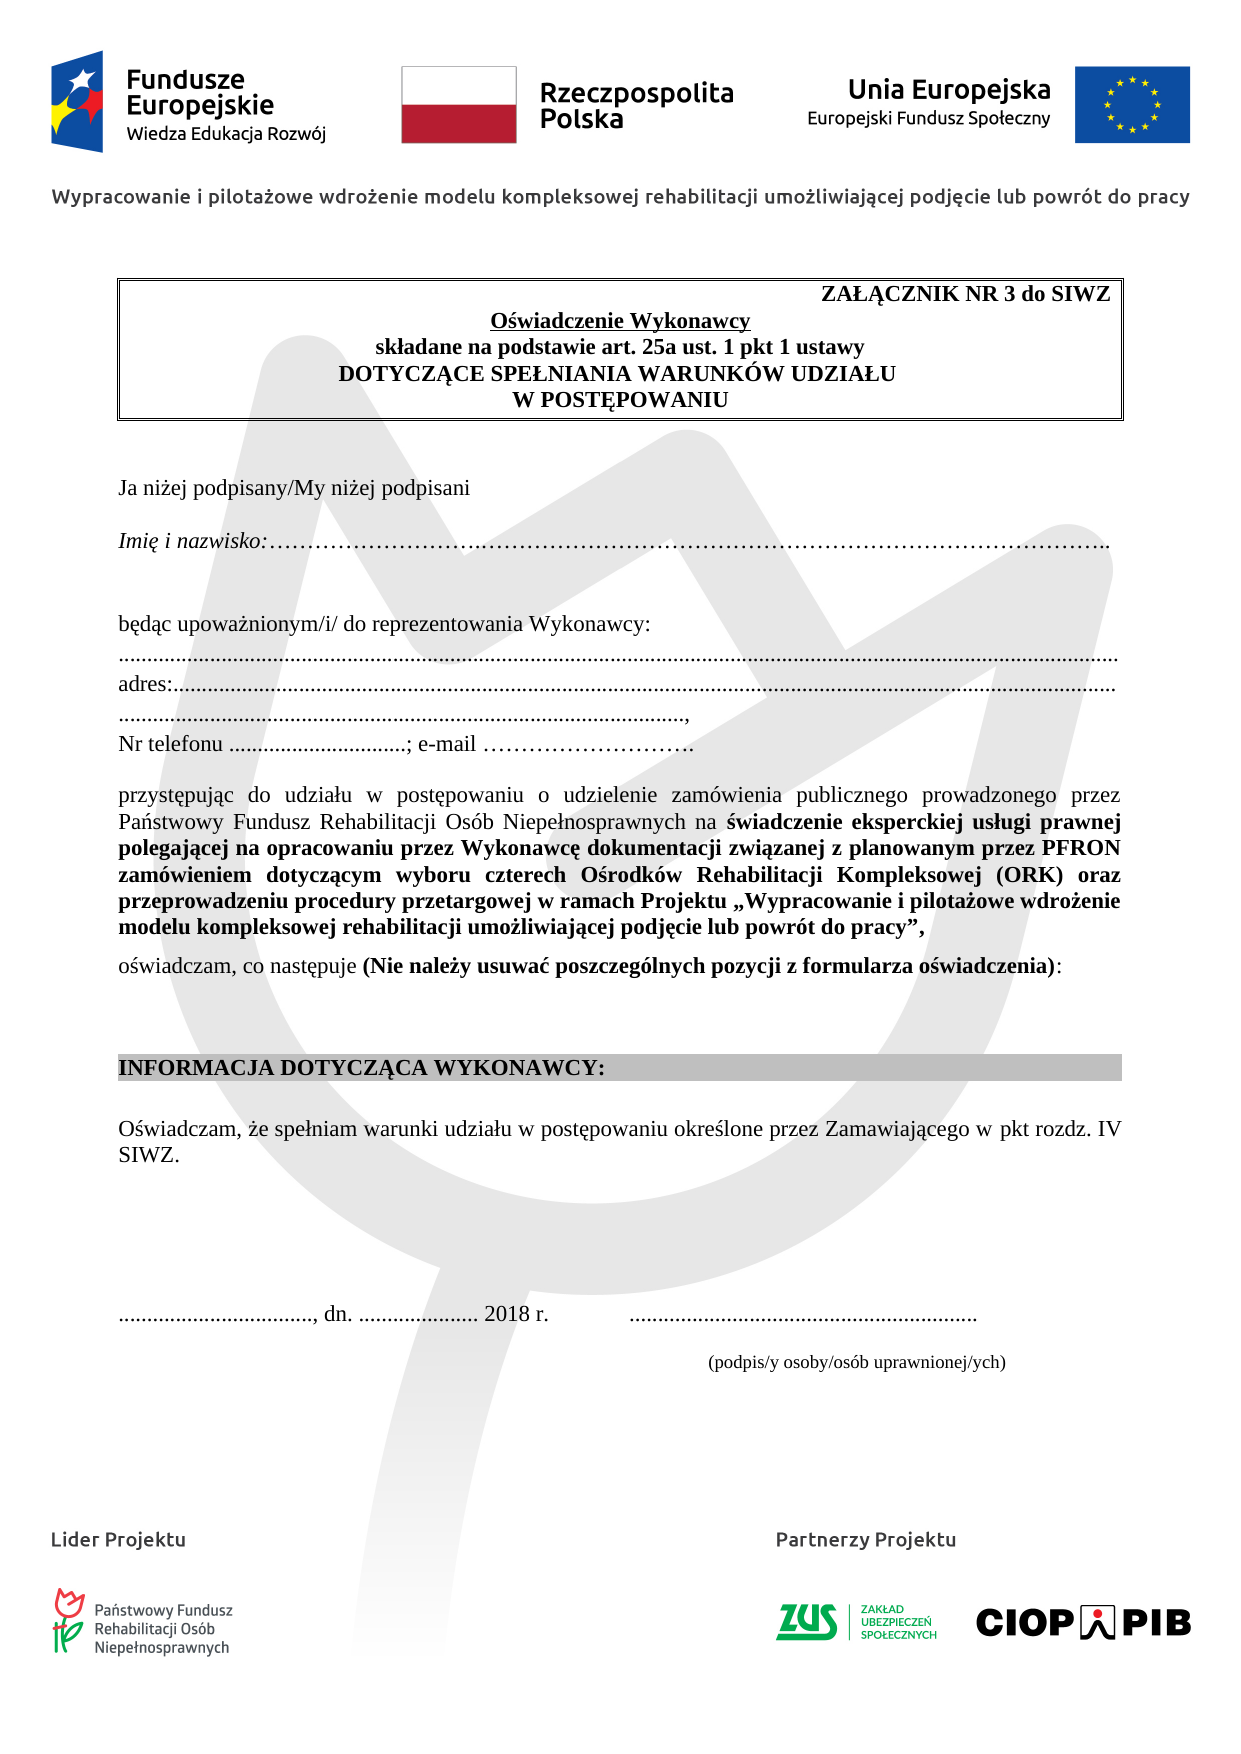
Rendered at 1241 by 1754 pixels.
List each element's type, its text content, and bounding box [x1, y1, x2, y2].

text będąc upoważnionym/i/ do reprezentowania Wykonawcy: [118, 610, 1122, 636]
text przystępując do udziału w postępowaniu o udzielenie zamówienia publicznego prowadzonego przez Państwowy Fundusz Rehabilitacji Osób Niepełnosprawnych na świadczenie eksperckiej usługi prawnej polegającej na opracowaniu przez Wykonawcę dokumentacji związanej z planowanym przez PFRON zamówieniem dotyczącym wyboru czterech Ośrodków Rehabilitacji Kompleksowej (ORK) oraz przeprowadzeniu procedury przetargowej w ramach Projektu „Wypracowanie i pilotażowe wdrożenie modelu kompleksowej rehabilitacji umożliwiającej podjęcie lub powrót do pracy”, [118, 782, 1122, 940]
text oświadczam, co następuje (Nie należy usuwać poszczególnych pozycji z formularza oświadczenia): [118, 952, 1122, 978]
text ...............................................................................................................................................................................adres:........................................................................................................................................................................................................................................................................, [118, 640, 1122, 727]
table_header ZAŁĄCZNIK NR 3 do SIWZ [120, 281, 1121, 307]
text (podpis/y osoby/osób uprawnionej/ych) [708, 1351, 1122, 1373]
table_cell Oświadczenie Wykonawcy składane na podstawie art. 25a ust. 1 pkt 1 ustawy DOTYCZĄCE SPEŁNIANIA WARUNKÓW UDZIAŁU W POSTĘPOWANIU [120, 307, 1121, 418]
text Nr telefonu ...............................; e-mail ………………………. [118, 731, 1122, 757]
text .................................., dn. ..................... 2018 r. ............................................................. [118, 1300, 1122, 1327]
text INFORMACJA DOTYCZĄCA WYKONAWCY: [118, 1054, 1122, 1081]
text Imię i nazwisko:……………………….……………………………………………………………………….. [118, 527, 1122, 553]
text Oświadczam, że spełniam warunki udziału w postępowaniu określone przez Zamawiającego w pkt rozdz. IV SIWZ. [118, 1114, 1122, 1167]
text Ja niżej podpisany/My niżej podpisani [118, 474, 1122, 500]
picture [0, 0, 1241, 1754]
